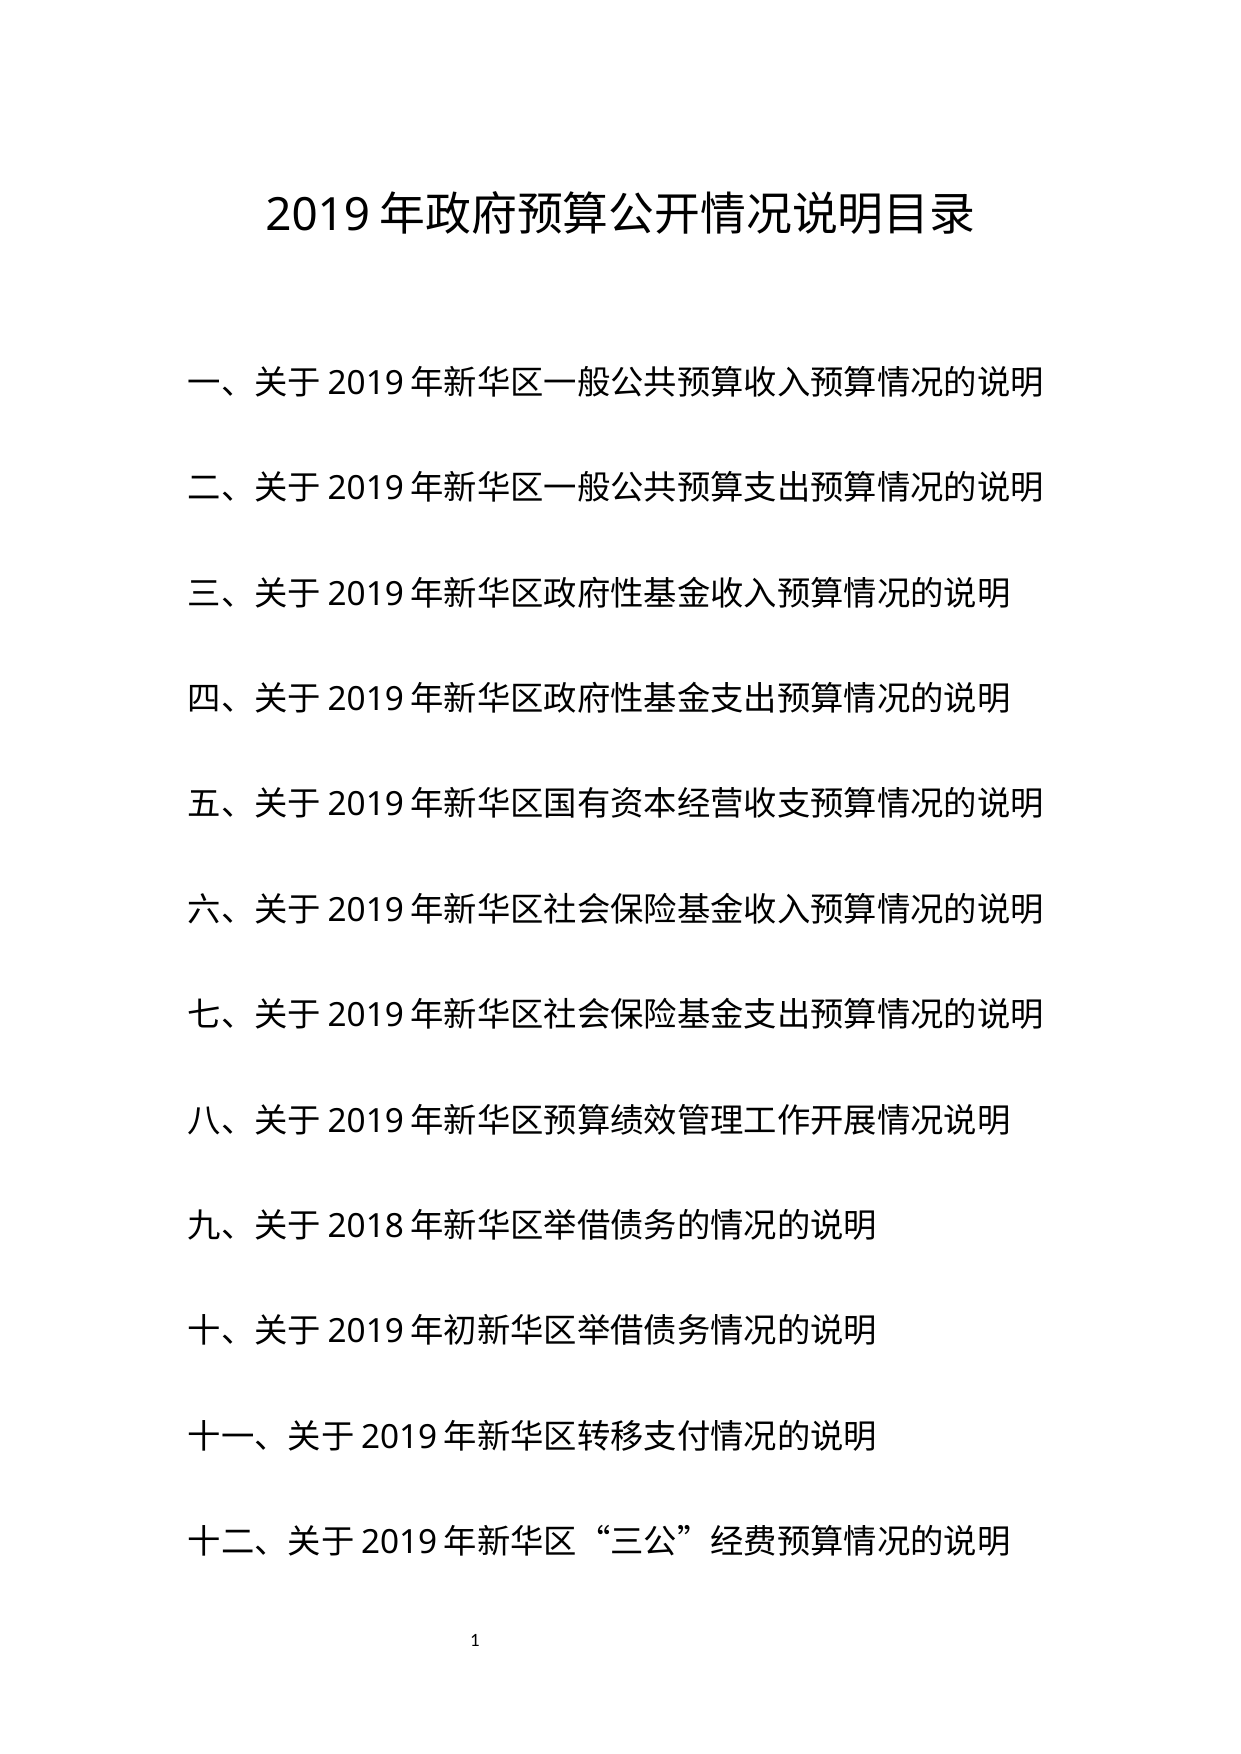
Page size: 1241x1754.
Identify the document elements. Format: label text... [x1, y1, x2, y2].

text 2019年政府预算公开情况说明目录 [187, 162, 1053, 259]
text 十一、关于2019年新华区转移支付情况的说明 [187, 1401, 1053, 1466]
text 九、关于2018年新华区举借债务的情况的说明 [187, 1191, 1053, 1256]
text 五、关于2019年新华区国有资本经营收支预算情况的说明 [187, 769, 1053, 834]
text 八、关于2019年新华区预算绩效管理工作开展情况说明 [187, 1085, 1053, 1150]
text 二、关于2019年新华区一般公共预算支出预算情况的说明 [187, 453, 1053, 518]
text 十、关于2019年初新华区举借债务情况的说明 [187, 1296, 1053, 1361]
text 十二、关于2019年新华区“三公”经费预算情况的说明 [187, 1507, 1053, 1572]
text 六、关于2019年新华区社会保险基金收入预算情况的说明 [187, 874, 1053, 939]
text 四、关于2019年新华区政府性基金支出预算情况的说明 [187, 663, 1053, 728]
text 一、关于2019年新华区一般公共预算收入预算情况的说明 [187, 347, 1053, 412]
text 七、关于2019年新华区社会保险基金支出预算情况的说明 [187, 980, 1053, 1045]
text 三、关于2019年新华区政府性基金收入预算情况的说明 [187, 558, 1053, 623]
